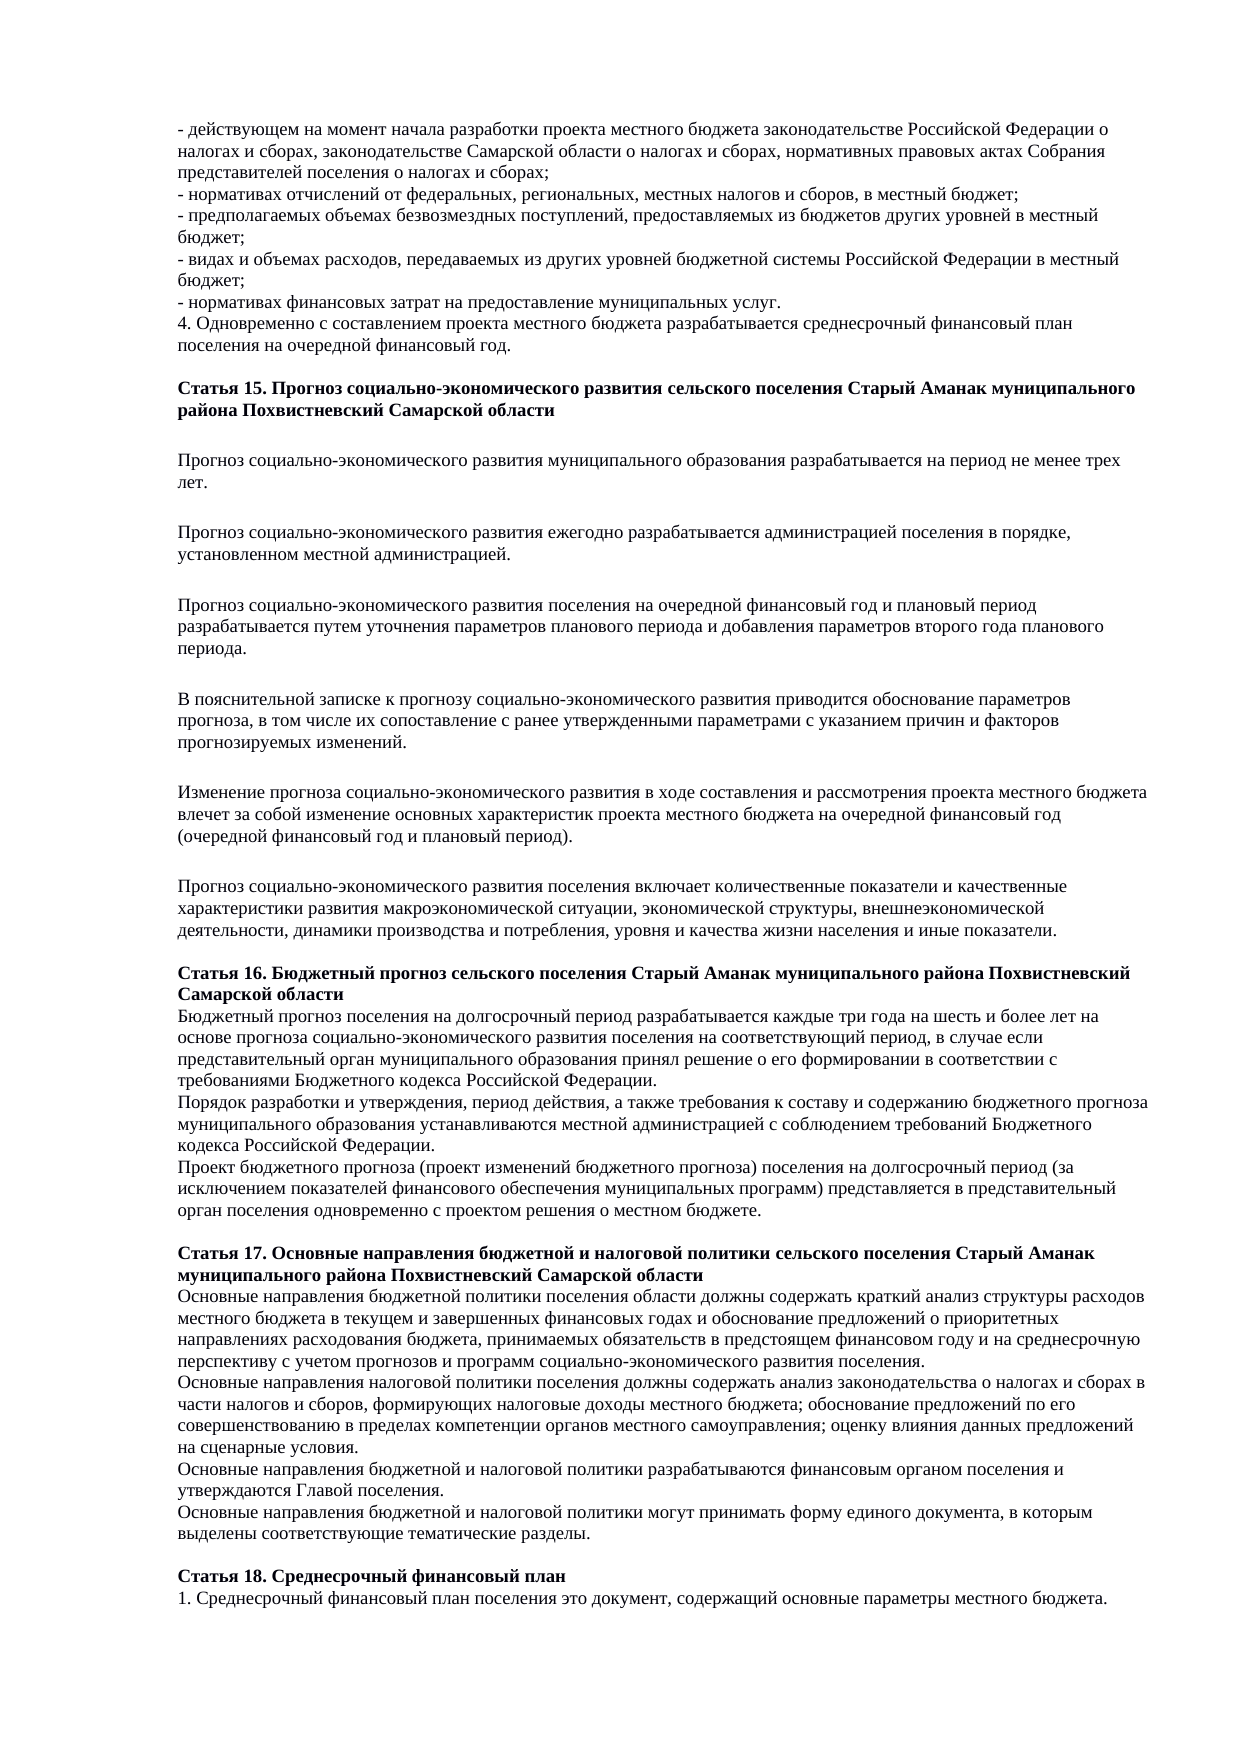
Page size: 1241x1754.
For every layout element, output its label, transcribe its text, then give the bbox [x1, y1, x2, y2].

text Прогноз социально-экономического развития муниципального образования разрабатывается на период не менее трех лет. [177, 449, 1152, 492]
text 1. Среднесрочный финансовый план поселения это документ, содержащий основные параметры местного бюджета. [177, 1587, 1152, 1608]
text Основные направления налоговой политики поселения должны содержать анализ законодательства о налогах и сборах в части налогов и сборов, формирующих налоговые доходы местного бюджета; обоснование предложений по его совершенствованию в пределах компетенции органов местного самоуправления; оценку влияния данных предложений на сценарные условия. [177, 1371, 1152, 1457]
text - видах и объемах расходов, передаваемых из других уровней бюджетной системы Российской Федерации в местный бюджет; [177, 247, 1152, 291]
text Прогноз социально-экономического развития поселения включает количественные показатели и качественные характеристики развития макроэкономической ситуации, экономической структуры, внешнеэкономической деятельности, динамики производства и потребления, уровня и качества жизни населения и иные показатели. [177, 875, 1152, 940]
text Статья 18. Среднесрочный финансовый план [177, 1565, 1152, 1587]
text Прогноз социально-экономического развития поселения на очередной финансовый год и плановый период разрабатывается путем уточнения параметров планового периода и добавления параметров второго года планового периода. [177, 594, 1152, 658]
text Статья 17. Основные направления бюджетной и налоговой политики сельского поселения Старый Аманак муниципального района Похвистневский Самарской области [177, 1242, 1152, 1285]
text - предполагаемых объемах безвозмездных поступлений, предоставляемых из бюджетов других уровней в местный бюджет; [177, 204, 1152, 247]
text В пояснительной записке к прогнозу социально-экономического развития приводится обоснование параметров прогноза, в том числе их сопоставление с ранее утвержденными параметрами с указанием причин и факторов прогнозируемых изменений. [177, 688, 1152, 752]
text - нормативах отчислений от федеральных, региональных, местных налогов и сборов, в местный бюджет; [177, 183, 1152, 204]
text Основные направления бюджетной политики поселения области должны содержать краткий анализ структуры расходов местного бюджета в текущем и завершенных финансовых годах и обоснование предложений о приоритетных направлениях расходования бюджета, принимаемых обязательств в предстоящем финансовом году и на среднесрочную перспективу с учетом прогнозов и программ социально-экономического развития поселения. [177, 1285, 1152, 1371]
text Основные направления бюджетной и налоговой политики разрабатываются финансовым органом поселения и утверждаются Главой поселения. [177, 1457, 1152, 1501]
text Статья 15. Прогноз социально-экономического развития сельского поселения Старый Аманак муниципального района Похвистневский Самарской области [177, 377, 1152, 420]
text Проект бюджетного прогноза (проект изменений бюджетного прогноза) поселения на долгосрочный период (за исключением показателей финансового обеспечения муниципальных программ) представляется в представительный орган поселения одновременно с проектом решения о местном бюджете. [177, 1156, 1152, 1220]
text Порядок разработки и утверждения, период действия, а также требования к составу и содержанию бюджетного прогноза муниципального образования устанавливаются местной администрацией с соблюдением требований Бюджетного кодекса Российской Федерации. [177, 1091, 1152, 1156]
text Прогноз социально-экономического развития ежегодно разрабатывается администрацией поселения в порядке, установленном местной администрацией. [177, 521, 1152, 564]
text - действующем на момент начала разработки проекта местного бюджета законодательстве Российской Федерации о налогах и сборах, законодательстве Самарской области о налогах и сборах, нормативных правовых актах Собрания представителей поселения о налогах и сборах; [177, 118, 1152, 183]
text 4. Одновременно с составлением проекта местного бюджета разрабатывается среднесрочный финансовый план поселения на очередной финансовый год. [177, 312, 1152, 355]
text Бюджетный прогноз поселения на долгосрочный период разрабатывается каждые три года на шесть и более лет на основе прогноза социально-экономического развития поселения на соответствующий период, в случае если представительный орган муниципального образования принял решение о его формировании в соответствии с требованиями Бюджетного кодекса Российской Федерации. [177, 1005, 1152, 1091]
text - нормативах финансовых затрат на предоставление муниципальных услуг. [177, 291, 1152, 312]
text Изменение прогноза социально-экономического развития в ходе составления и рассмотрения проекта местного бюджета влечет за собой изменение основных характеристик проекта местного бюджета на очередной финансовый год (очередной финансовый год и плановый период). [177, 781, 1152, 846]
text Статья 16. Бюджетный прогноз сельского поселения Старый Аманак муниципального района Похвистневский Самарской области [177, 962, 1152, 1005]
text Основные направления бюджетной и налоговой политики могут принимать форму единого документа, в которым выделены соответствующие тематические разделы. [177, 1501, 1152, 1544]
